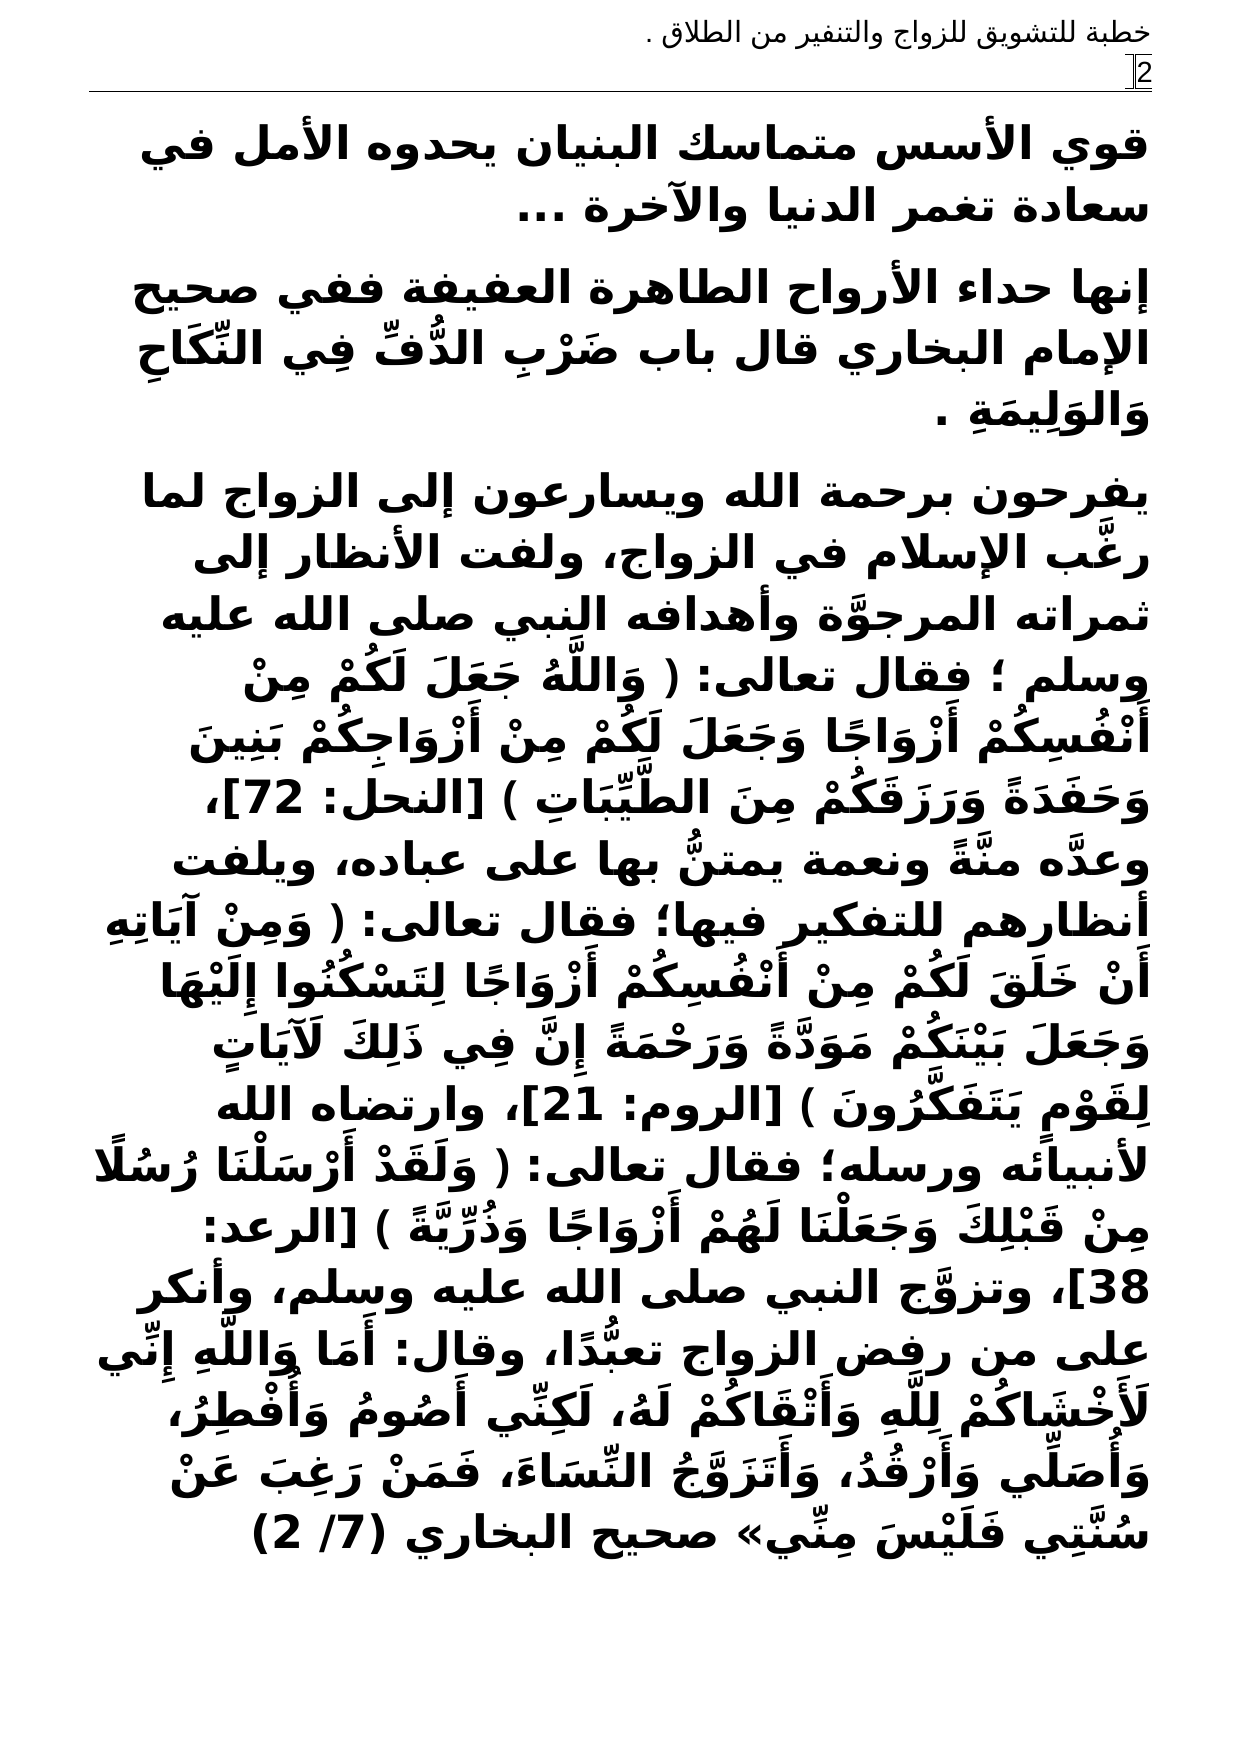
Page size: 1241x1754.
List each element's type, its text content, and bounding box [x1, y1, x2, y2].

text إنها حداء الأرواح الطاهرة العفيفة ففي صحيح الإمام البخاري قال باب ضَرْبِ الدُّفِّ فِي النِّكَاحِ وَالوَلِيمَةِ . [89, 260, 1152, 436]
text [89, 117, 1152, 232]
text يفرحون برحمة الله ويسارعون إلى الزواج لما رغَّب الإسلام في الزواج، ولفت الأنظار إلى ثمراته المرجوَّة وأهدافه النبي صلى الله عليه وسلم ؛ فقال تعالى: ﴿ وَاللَّهُ جَعَلَ لَكُمْ مِنْ أَنْفُسِكُمْ أَزْوَاجًا وَجَعَلَ لَكُمْ مِنْ أَزْوَاجِكُمْ بَنِينَ وَحَفَدَةً وَرَزَقَكُمْ مِنَ الطَّيِّبَاتِ ﴾ [النحل: 72]، وعدَّه منَّةً ونعمة يمتنُّ بها على عباده، ويلفت أنظارهم للتفكير فيها؛ فقال تعالى: ﴿ وَمِنْ آيَاتِهِ أَنْ خَلَقَ لَكُمْ مِنْ أَنْفُسِكُمْ أَزْوَاجًا لِتَسْكُنُوا إِلَيْهَا وَجَعَلَ بَيْنَكُمْ مَوَدَّةً وَرَحْمَةً إِنَّ فِي ذَلِكَ لَآيَاتٍ لِقَوْمٍ يَتَفَكَّرُونَ ﴾ [الروم: 21]، وارتضاه الله لأنبيائه ورسله؛ فقال تعالى: ﴿ وَلَقَدْ أَرْسَلْنَا رُسُلًا مِنْ قَبْلِكَ وَجَعَلْنَا لَهُمْ أَزْوَاجًا وَذُرِّيَّةً ﴾ [الرعد: 38]، وتزوَّج النبي صلى الله عليه وسلم، وأنكر على من رفض الزواج تعبُّدًا، وقال: أَمَا وَاللَّهِ إِنِّي لَأَخْشَاكُمْ لِلَّهِ وَأَتْقَاكُمْ لَهُ، لَكِنِّي أَصُومُ وَأُفْطِرُ، وَأُصَلِّي وَأَرْقُدُ، وَأَتَزَوَّجُ النِّسَاءَ، فَمَنْ رَغِبَ عَنْ سُنَّتِي فَلَيْسَ مِنِّي» صحيح البخاري (7/ 2) [89, 465, 1152, 1559]
